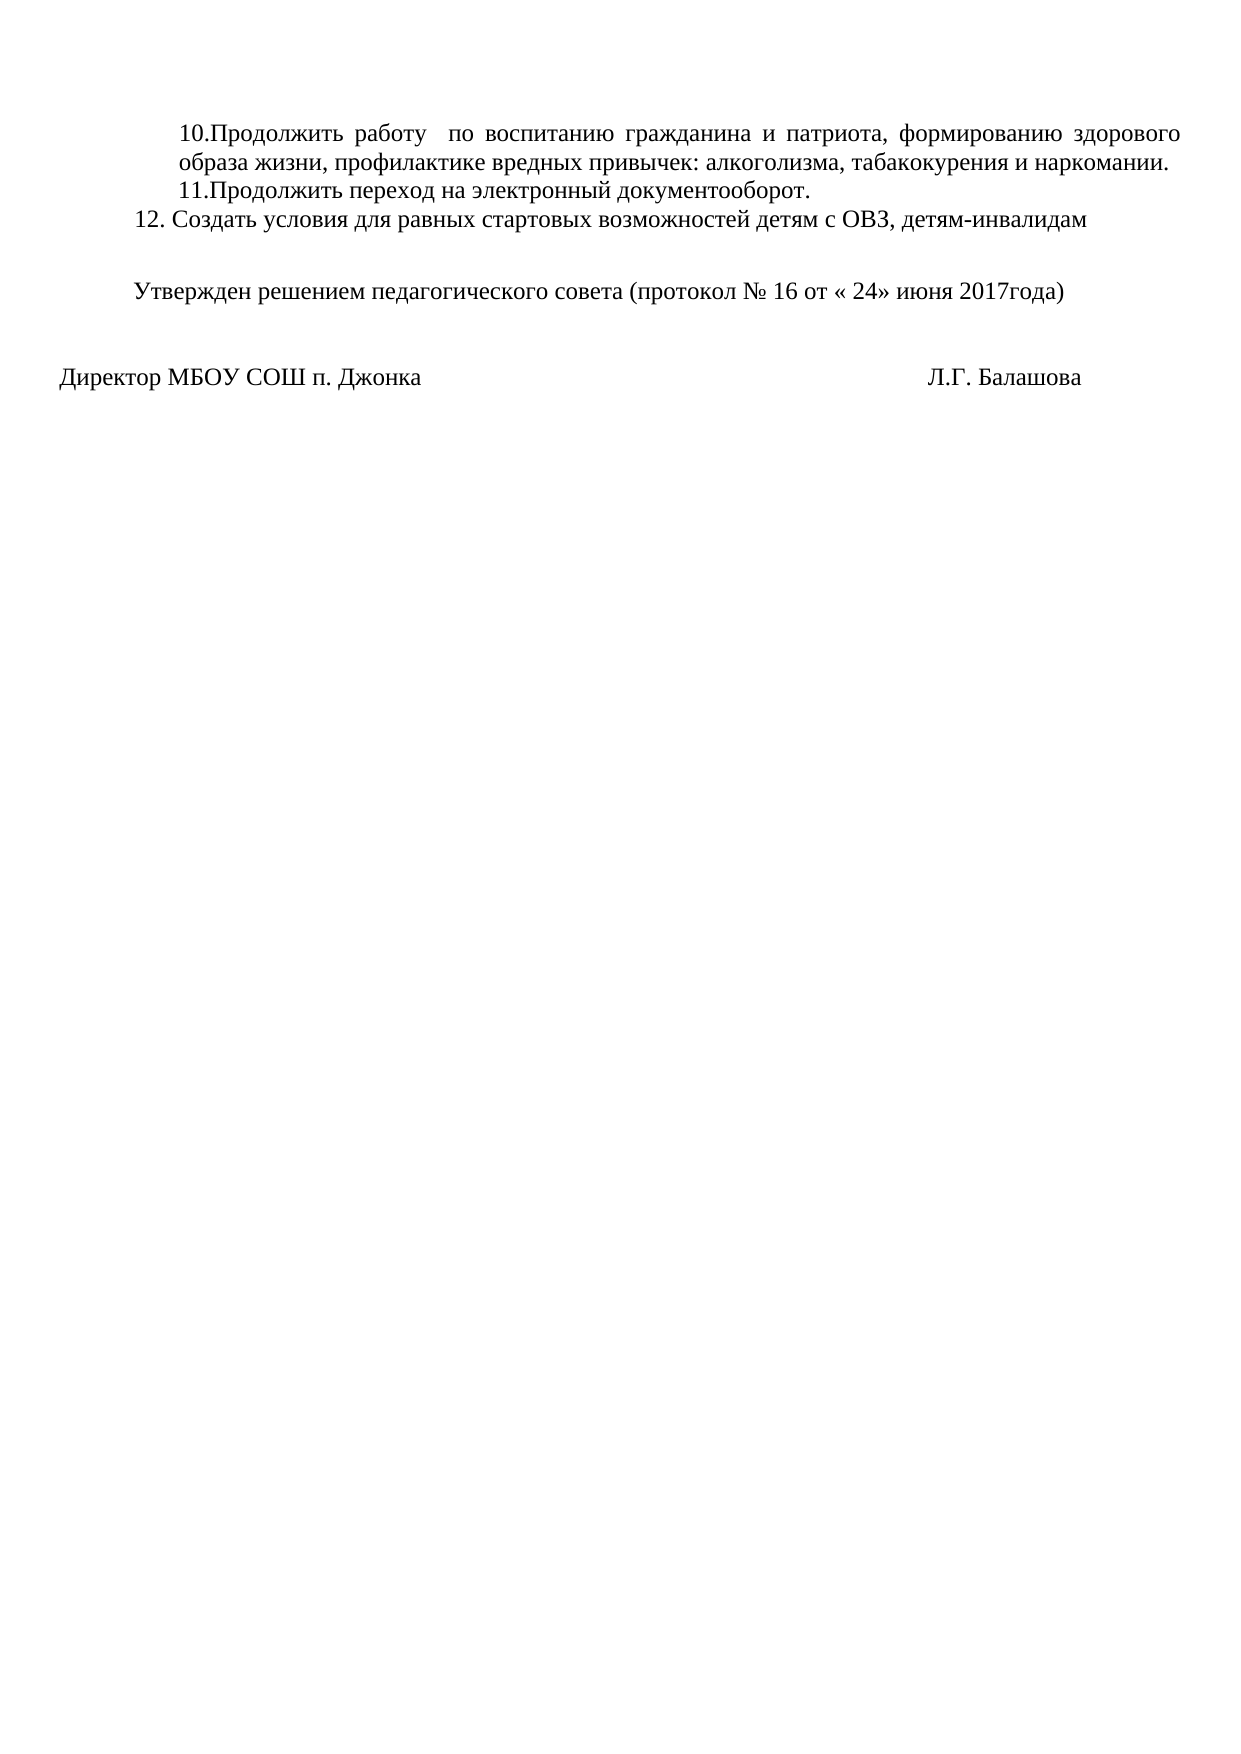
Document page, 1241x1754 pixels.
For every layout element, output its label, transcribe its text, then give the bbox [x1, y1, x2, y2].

text Директор МБОУ СОШ п. Джонка Л.Г. Балашова [59, 362, 1181, 391]
text 11.Продолжить переход на электронный документооборот. [134, 176, 1181, 204]
text 10.Продолжить работу по воспитанию гражданина и патриота, формированию здорового образа жизни, профилактике вредных привычек: алкоголизма, табакокурения и наркомании. [178, 118, 1181, 176]
text Утвержден решением педагогического совета (протокол № 16 от « 24» июня 2017года) [59, 276, 1181, 305]
text 12. Создать условия для равных стартовых возможностей детям с ОВЗ, детям-инвалидам [134, 204, 1181, 233]
